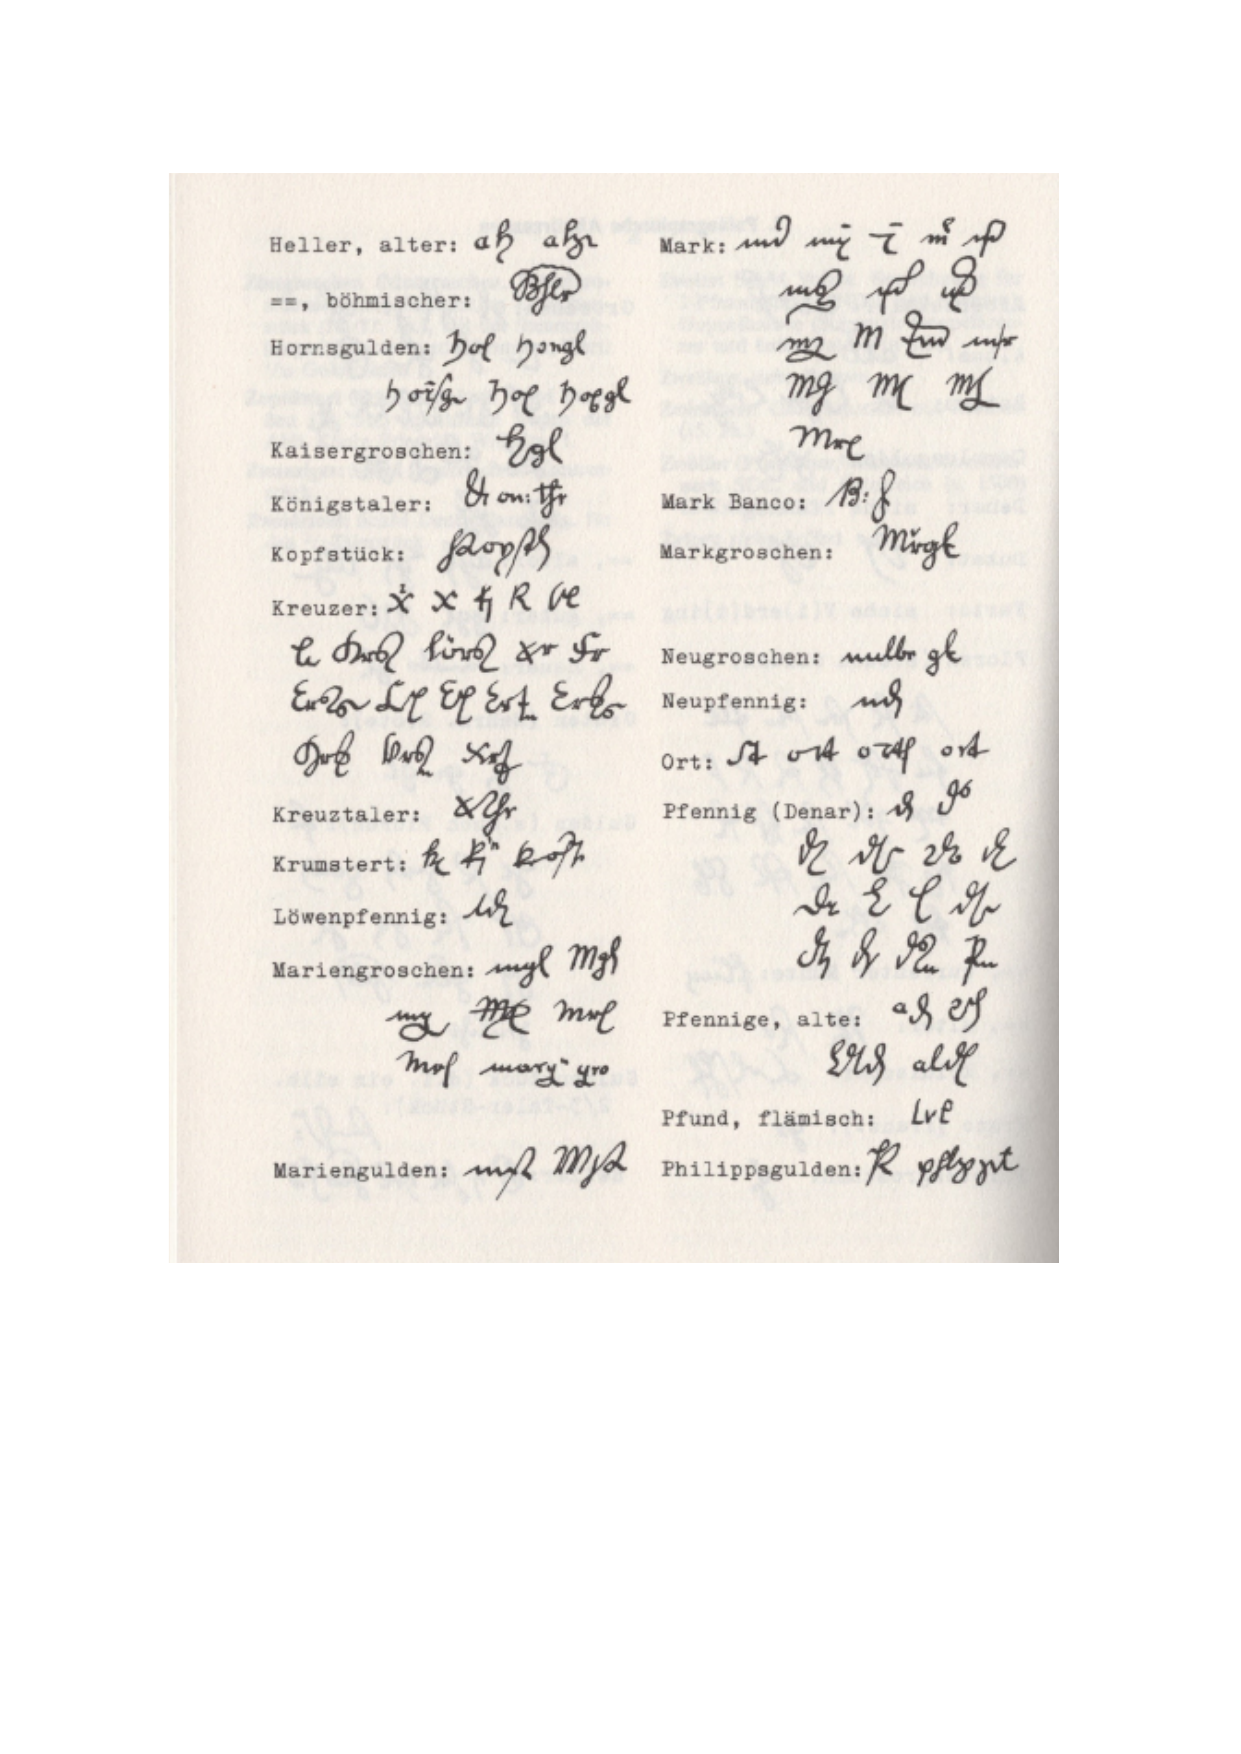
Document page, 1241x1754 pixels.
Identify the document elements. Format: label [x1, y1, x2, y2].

picture [168, 173, 1059, 1265]
